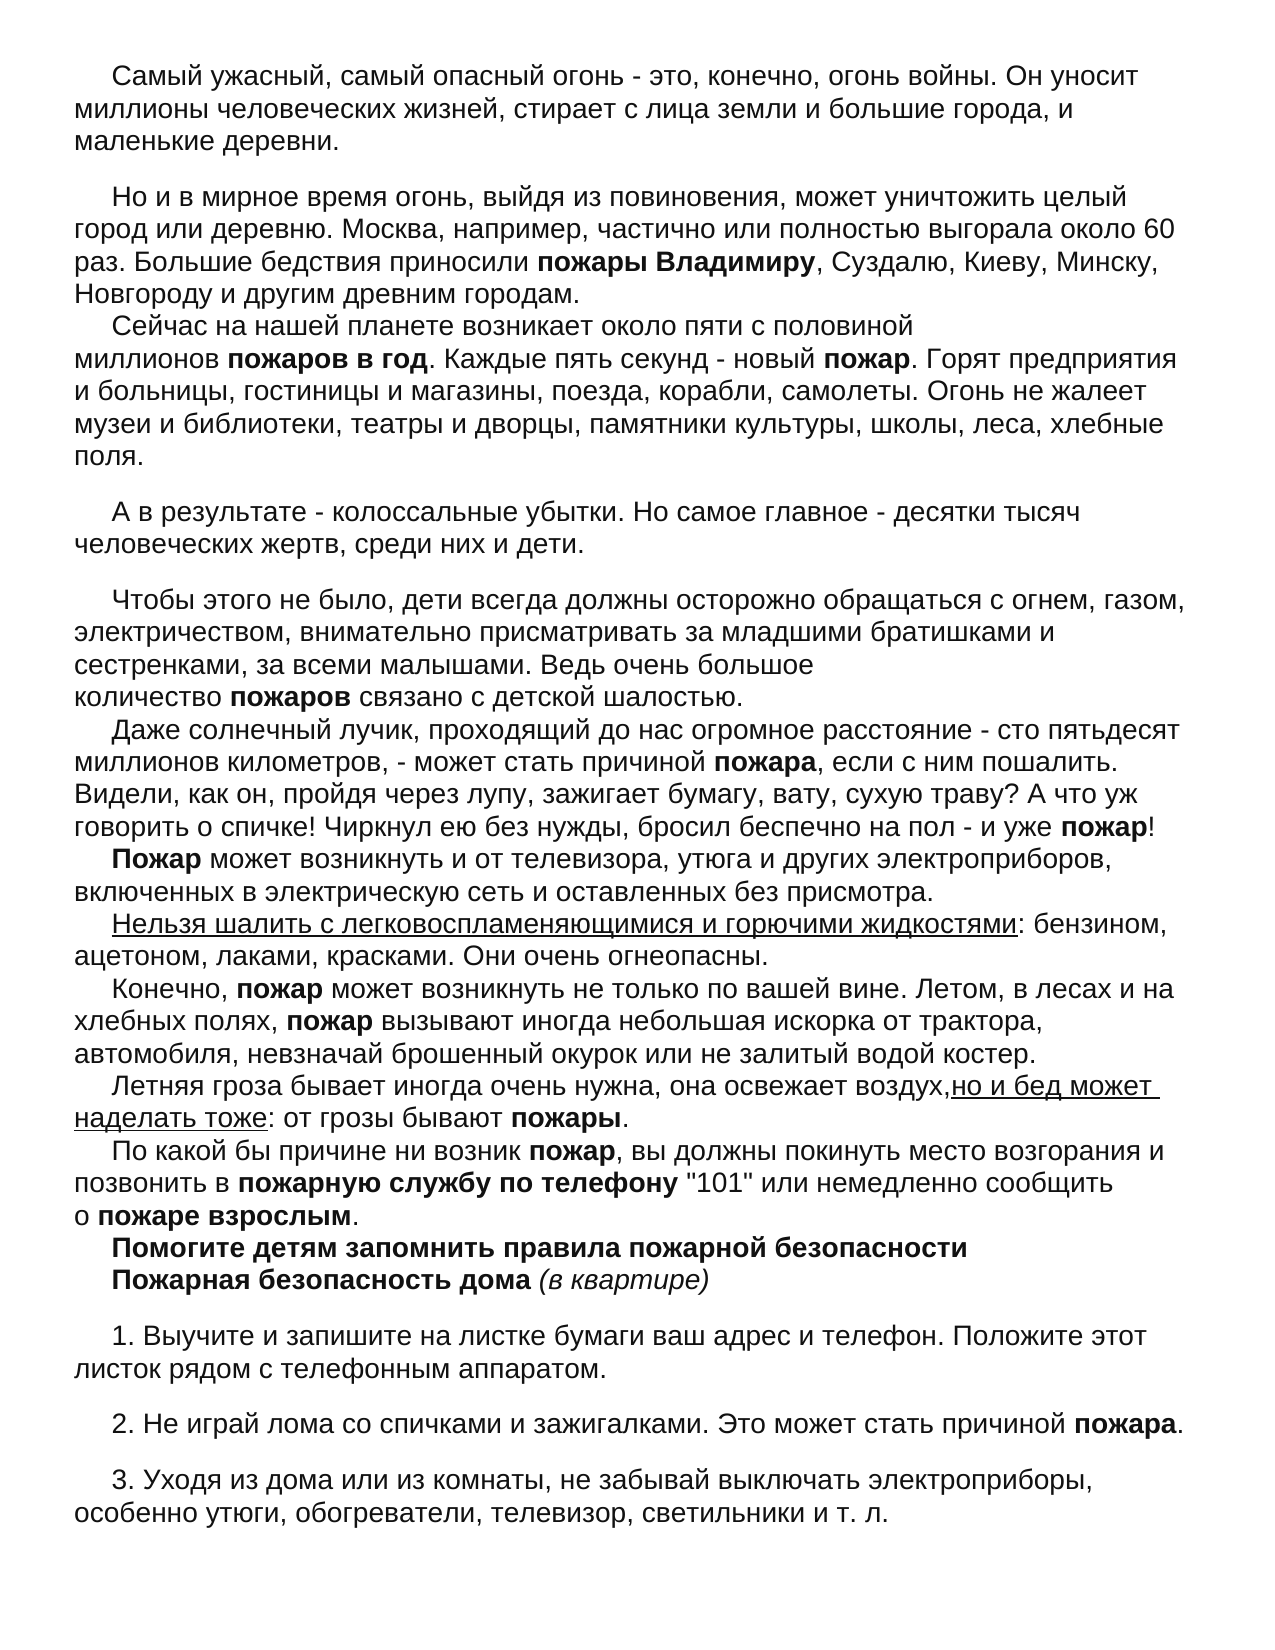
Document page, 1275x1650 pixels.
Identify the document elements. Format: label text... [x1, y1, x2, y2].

text Самый ужасный, самый опасный огонь - это, конечно, огонь войны. Он уносит миллионы человеческих жизней, стирает с лица земли и большие города, и маленькие деревни. [74, 59, 1186, 156]
text Чтобы этого не было, дети всегда должны осторожно обращаться с огнем, газом, электричеством, внимательно присматривать за младшими братишками и сестренками, за всеми малышами. Ведь очень большое количество пожаров связано с детской шалостью. [74, 583, 1186, 713]
text 2. Не играй лома со спичками и зажигалками. Это может стать причиной пожара. [74, 1407, 1186, 1440]
text 3. Уходя из дома или из комнаты, не забывай выключать электроприборы, особенно утюги, обогреватели, телевизор, светильники и т. л. [74, 1463, 1186, 1528]
text 1. Выучите и запишите на листке бумаги ваш адрес и телефон. Положите этот листок рядом с телефонным аппаратом. [74, 1319, 1186, 1384]
text Пожар может возникнуть и от телевизора, утюга и других электроприборов, включенных в электрическую сеть и оставленных без присмотра. [74, 842, 1186, 907]
text По какой бы причине ни возник пожар, вы должны покинуть место возгорания и позвонить в пожарную службу по телефону "101" или немедленно сообщить о пожаре взрослым. [74, 1134, 1186, 1231]
text Даже солнечный лучик, проходящий до нас огромное расстояние - сто пятьдесят миллионов километров, - может стать причиной пожара, если с ним пошалить. Видели, как он, пройдя через лупу, зажигает бумагу, вату, сухую траву? А что уж говорить о спичке! Чиркнул ею без нужды, бросил беспечно на пол - и уже пожар! [74, 713, 1186, 842]
text А в результате - колоссальные убытки. Но самое главное - десятки тысяч человеческих жертв, среди них и дети. [74, 495, 1186, 559]
text Конечно, пожар может возникнуть не только по вашей вине. Летом, в лесах и на хлебных полях, пожар вызывают иногда небольшая искорка от трактора, автомобиля, невзначай брошенный окурок или не залитый водой костер. [74, 972, 1186, 1069]
text Сейчас на нашей планете возникает около пяти с половиной миллионов пожаров в год. Каждые пять секунд - новый пожар. Горят предприятия и больницы, гостиницы и магазины, поезда, корабли, самолеты. Огонь не жалеет музеи и библиотеки, театры и дворцы, памятники культуры, школы, леса, хлебные поля. [74, 309, 1186, 471]
text Но и в мирное время огонь, выйдя из повиновения, может уничтожить целый город или деревню. Москва, например, частично или полностью выгорала около 60 раз. Большие бедствия приносили пожары Владимиру, Суздалю, Киеву, Минску, Новгороду и другим древним городам. [74, 180, 1186, 309]
text Пожарная безопасность дома (в квартире) [74, 1263, 1186, 1296]
text Летняя гроза бывает иногда очень нужна, она освежает воздух,но и бед может наделать тоже: от грозы бывают пожары. [74, 1069, 1186, 1134]
text Нельзя шалить с легковоспламеняющимися и горючими жидкостями: бензином, ацетоном, лаками, красками. Они очень огнеопасны. [74, 907, 1186, 972]
text Помогите детям запомнить правила пожарной безопасности [74, 1231, 1186, 1263]
